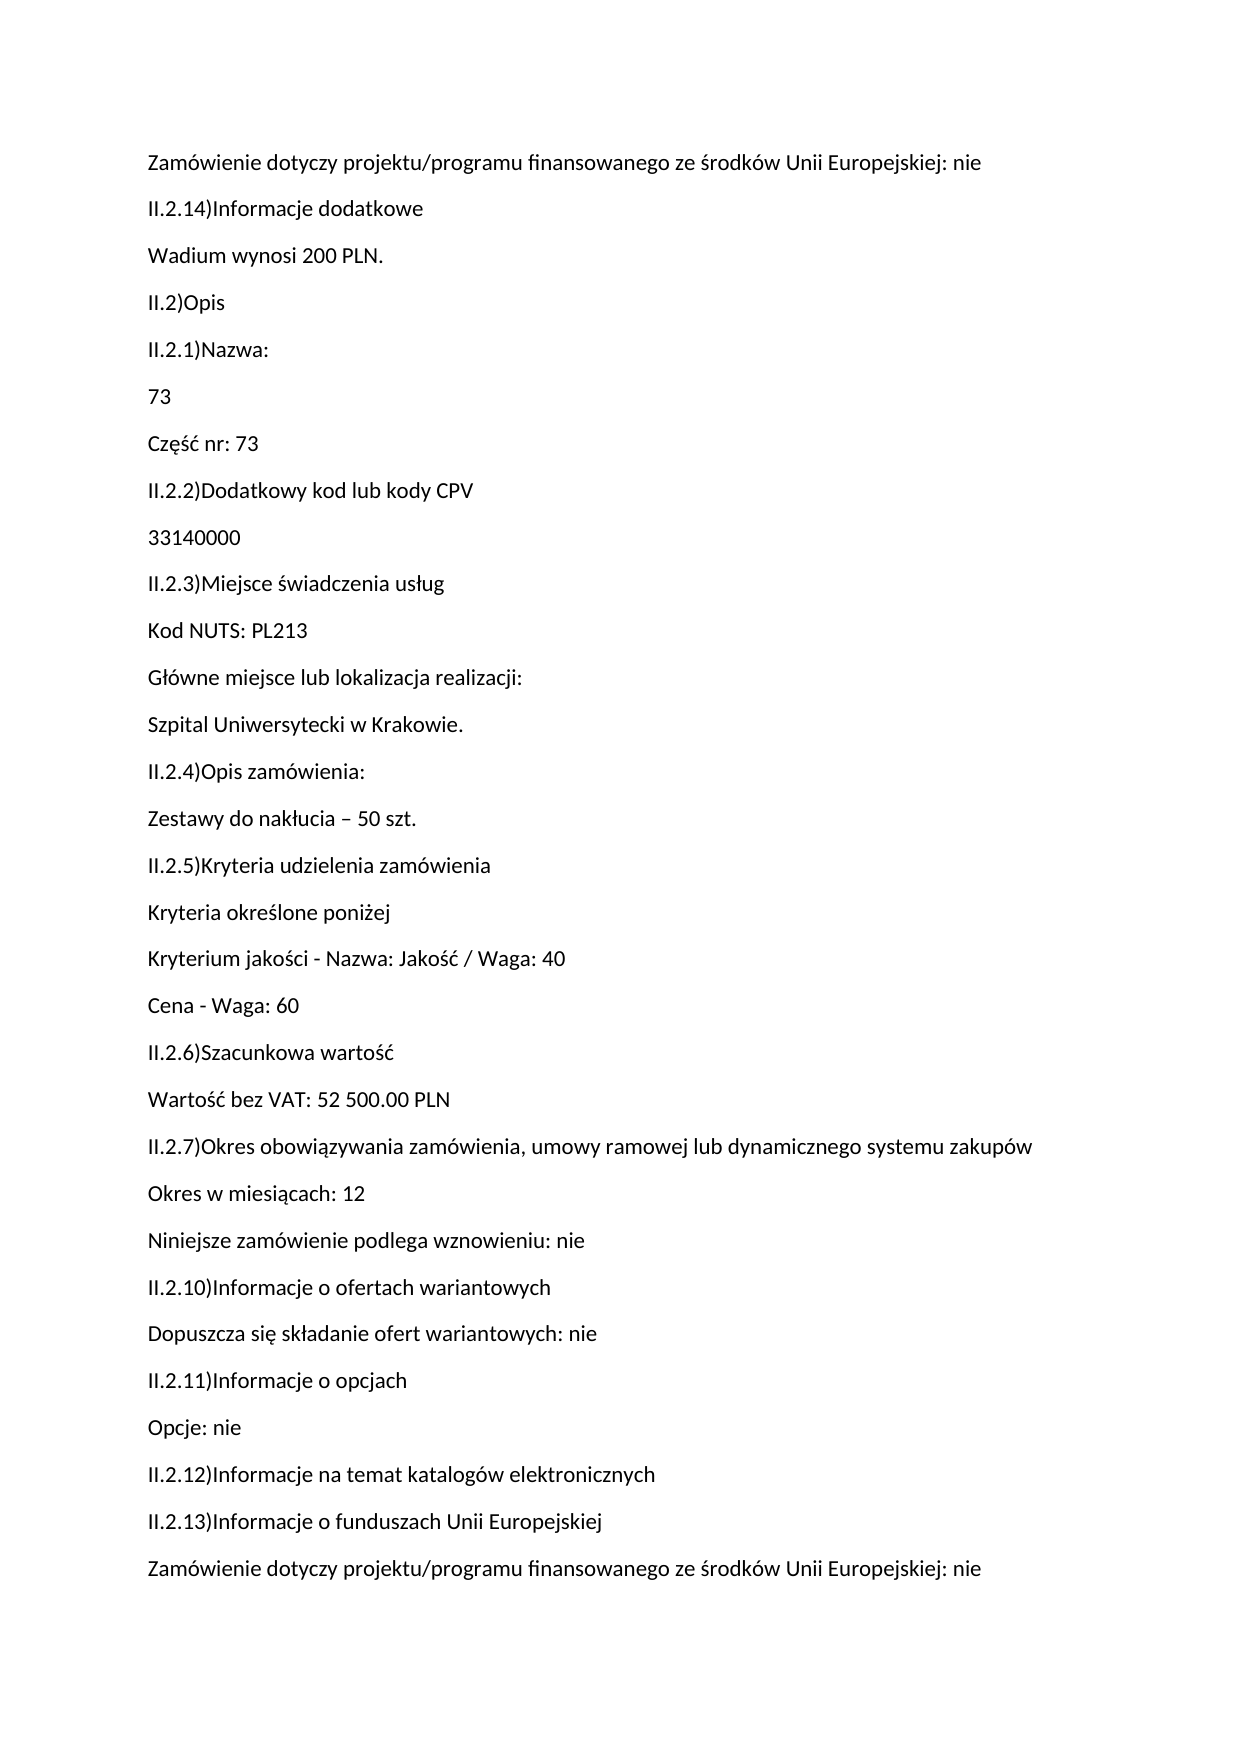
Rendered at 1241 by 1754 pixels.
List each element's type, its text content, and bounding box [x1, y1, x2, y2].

text II.2.4)Opis zamówienia: [148, 757, 1093, 785]
text Wartość bez VAT: 52 500.00 PLN [148, 1085, 1093, 1113]
text II.2.5)Kryteria udzielenia zamówienia [148, 851, 1093, 879]
text Część nr: 73 [148, 429, 1093, 457]
text Szpital Uniwersytecki w Krakowie. [148, 710, 1093, 738]
text Zamówienie dotyczy projektu/programu finansowanego ze środków Unii Europejskiej: nie [148, 1554, 1093, 1582]
text Kod NUTS: PL213 [148, 616, 1093, 644]
text Dopuszcza się składanie ofert wariantowych: nie [148, 1319, 1093, 1347]
text Zestawy do nakłucia – 50 szt. [148, 804, 1093, 832]
text Okres w miesiącach: 12 [148, 1179, 1093, 1207]
text II.2.13)Informacje o funduszach Unii Europejskiej [148, 1507, 1093, 1535]
text II.2.14)Informacje dodatkowe [148, 194, 1093, 222]
text Niniejsze zamówienie podlega wznowieniu: nie [148, 1226, 1093, 1254]
text Kryterium jakości - Nazwa: Jakość / Waga: 40 [148, 944, 1093, 972]
text 33140000 [148, 523, 1093, 551]
text Wadium wynosi 200 PLN. [148, 241, 1093, 269]
text II.2.7)Okres obowiązywania zamówienia, umowy ramowej lub dynamicznego systemu zakupów [148, 1132, 1093, 1160]
text Zamówienie dotyczy projektu/programu finansowanego ze środków Unii Europejskiej: nie [148, 148, 1093, 176]
text II.2.1)Nazwa: [148, 335, 1093, 363]
text II.2.10)Informacje o ofertach wariantowych [148, 1273, 1093, 1301]
text II.2.3)Miejsce świadczenia usług [148, 569, 1093, 597]
text II.2.11)Informacje o opcjach [148, 1366, 1093, 1394]
text 73 [148, 382, 1093, 410]
text II.2.2)Dodatkowy kod lub kody CPV [148, 476, 1093, 504]
text Cena - Waga: 60 [148, 991, 1093, 1019]
text II.2.12)Informacje na temat katalogów elektronicznych [148, 1460, 1093, 1488]
text Opcje: nie [148, 1413, 1093, 1441]
text Kryteria określone poniżej [148, 898, 1093, 926]
text Główne miejsce lub lokalizacja realizacji: [148, 663, 1093, 691]
text II.2.6)Szacunkowa wartość [148, 1038, 1093, 1066]
text II.2)Opis [148, 288, 1093, 316]
